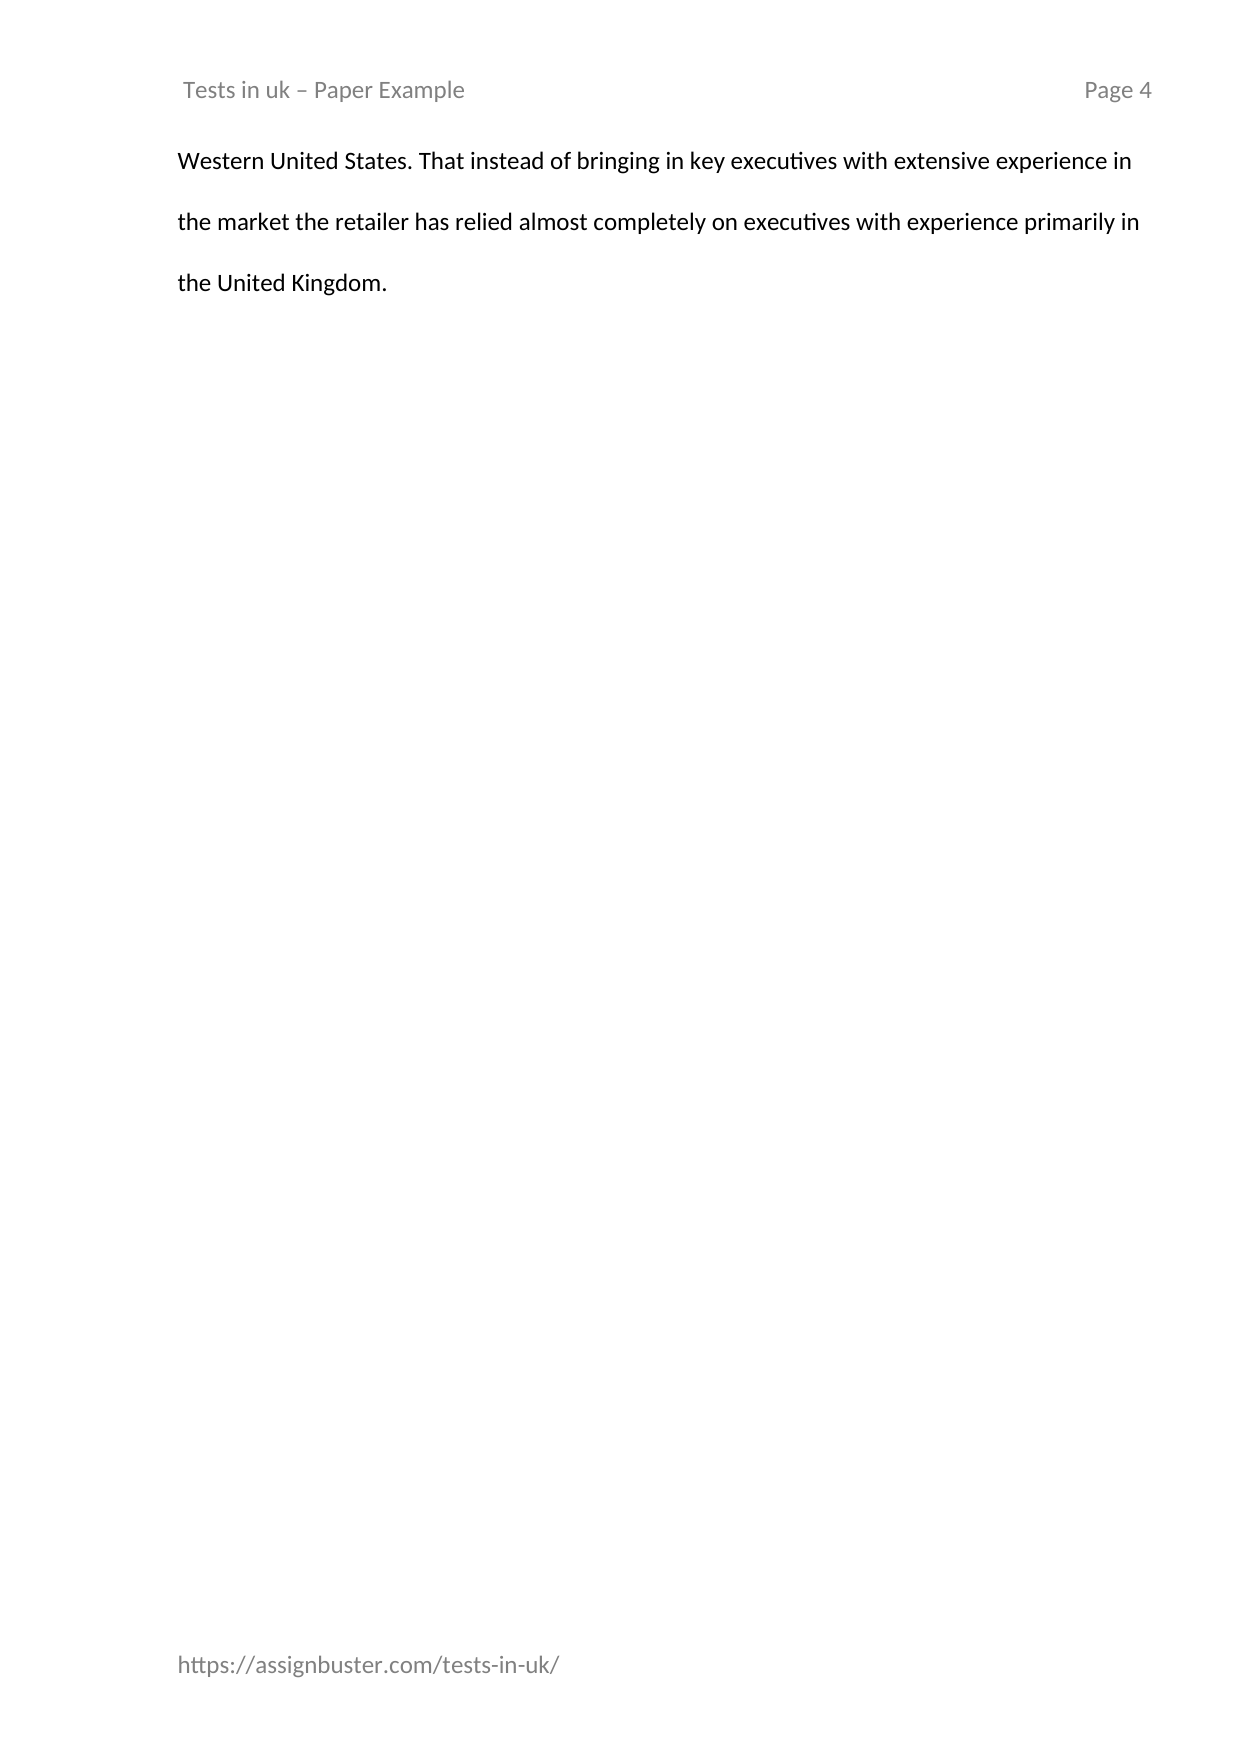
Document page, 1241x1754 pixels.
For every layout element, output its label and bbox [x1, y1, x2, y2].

text [177, 145, 1152, 298]
